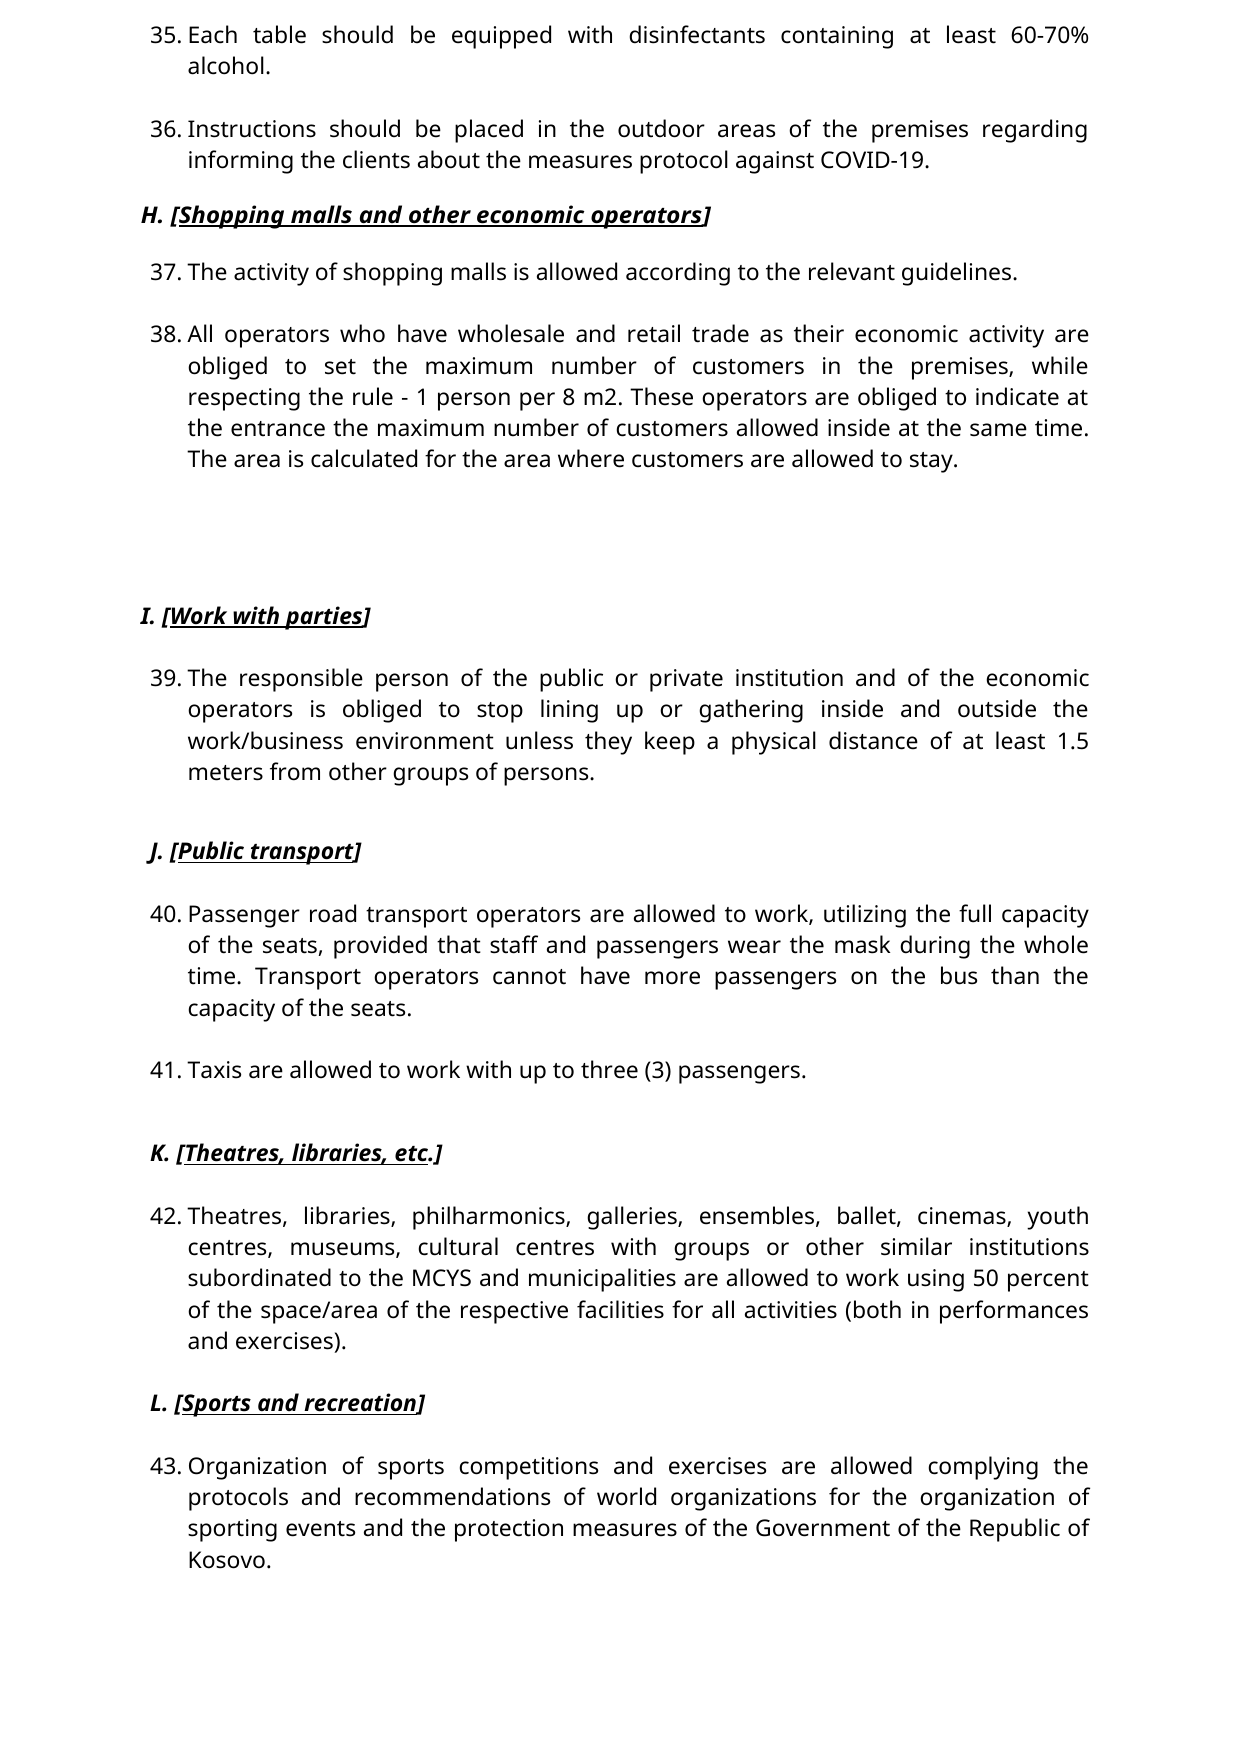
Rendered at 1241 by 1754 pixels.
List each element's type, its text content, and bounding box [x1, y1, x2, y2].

list Each table should be equipped with disinfectants containing at least 60-70% alcohol. [150, 19, 1090, 81]
list Taxis are allowed to work with up to three (3) passengers. [150, 1054, 1090, 1085]
list The responsible person of the public or private institution and of the economic operators is obliged to stop lining up or gathering inside and outside the work/business environment unless they keep a physical distance of at least 1.5 meters from other groups of persons. [150, 662, 1090, 787]
list Organization of sports competitions and exercises are allowed complying the protocols and recommendations of world organizations for the organization of sporting events and the protection measures of the Government of the Republic of Kosovo. [150, 1450, 1090, 1575]
list All operators who have wholesale and retail trade as their economic activity are obliged to set the maximum number of customers in the premises, while respecting the rule - 1 person per 8 m2. These operators are obliged to indicate at the entrance the maximum number of customers allowed inside at the same time. The area is calculated for the area where customers are allowed to stay. [150, 318, 1090, 474]
list K. [Theatres, libraries, etc.] [150, 1137, 1090, 1168]
list The activity of shopping malls is allowed according to the relevant guidelines. [150, 256, 1090, 287]
list I. [Work with parties] [141, 599, 1090, 631]
text J. [Public transport] [150, 835, 1090, 866]
text H. [Shopping malls and other economic operators] [141, 199, 1090, 230]
list Theatres, libraries, philharmonics, galleries, ensembles, ballet, cinemas, youth centres, museums, cultural centres with groups or other similar institutions subordinated to the MCYS and municipalities are allowed to work using 50 percent of the space/area of the respective facilities for all activities (both in performances and exercises). [150, 1200, 1090, 1356]
text L. [Sports and recreation] [150, 1387, 1090, 1418]
list Passenger road transport operators are allowed to work, utilizing the full capacity of the seats, provided that staff and passengers wear the mask during the whole time. Transport operators cannot have more passengers on the bus than the capacity of the seats. [150, 898, 1090, 1023]
list Instructions should be placed in the outdoor areas of the premises regarding informing the clients about the measures protocol against COVID-19. [150, 112, 1090, 175]
